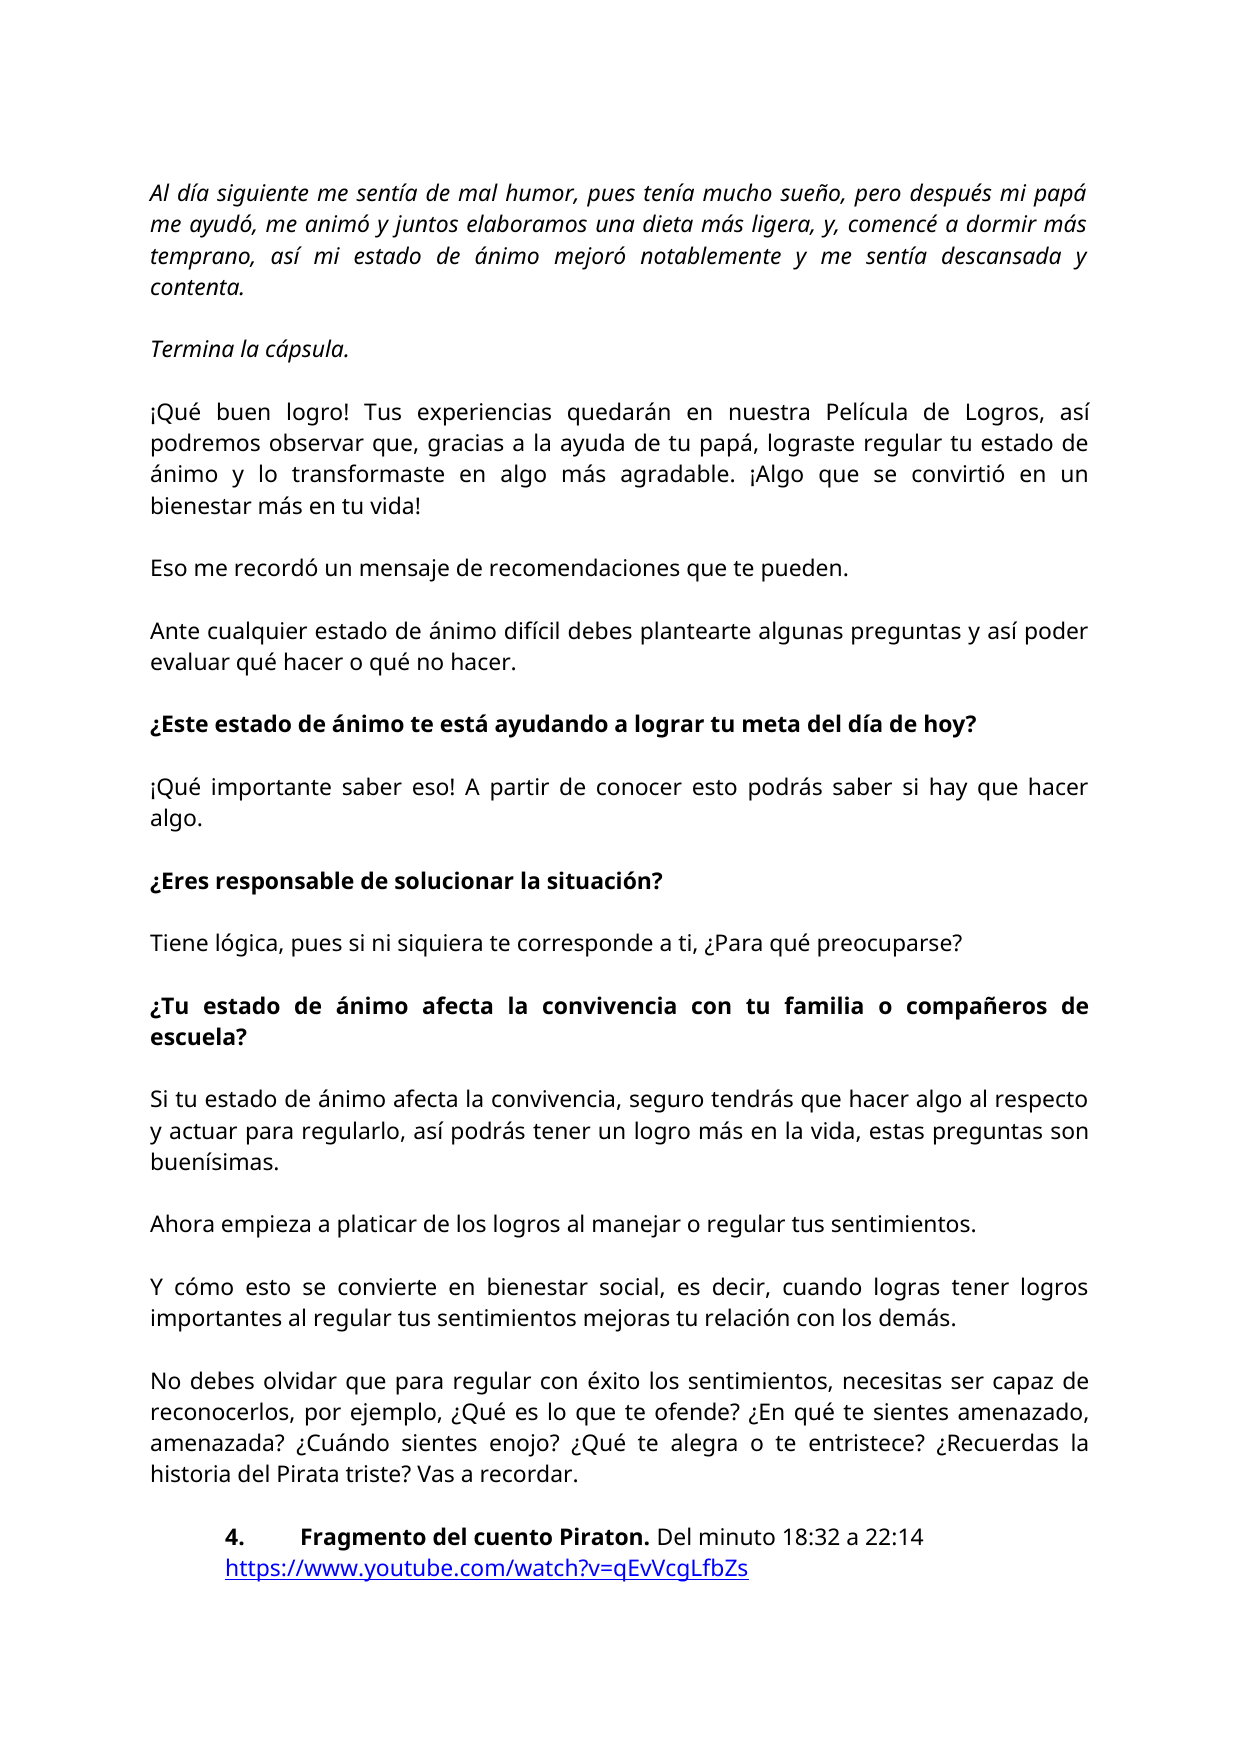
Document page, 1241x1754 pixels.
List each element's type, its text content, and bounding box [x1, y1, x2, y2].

text ¡Qué importante saber eso! A partir de conocer esto podrás saber si hay que hacer algo. [150, 771, 1090, 833]
text Al día siguiente me sentía de mal humor, pues tenía mucho sueño, pero después mi papá me ayudó, me animó y juntos elaboramos una dieta más ligera, y, comencé a dormir más temprano, así mi estado de ánimo mejoró notablemente y me sentía descansada y contenta. [150, 177, 1090, 302]
text Ante cualquier estado de ánimo difícil debes plantearte algunas preguntas y así poder evaluar qué hacer o qué no hacer. [150, 614, 1090, 677]
text Y cómo esto se convierte en bienestar social, es decir, cuando logras tener logros importantes al regular tus sentimientos mejoras tu relación con los demás. [150, 1271, 1090, 1333]
list https://www.youtube.com/watch?v=qEvVcgLfbZs [225, 1552, 1090, 1583]
text No debes olvidar que para regular con éxito los sentimientos, necesitas ser capaz de reconocerlos, por ejemplo, ¿Qué es lo que te ofende? ¿En qué te sientes amenazado, amenazada? ¿Cuándo sientes enojo? ¿Qué te alegra o te entristece? ¿Recuerdas la historia del Pirata triste? Vas a recordar. [150, 1364, 1090, 1489]
text ¡Qué buen logro! Tus experiencias quedarán en nuestra Película de Logros, así podremos observar que, gracias a la ayuda de tu papá, lograste regular tu estado de ánimo y lo transformaste en algo más agradable. ¡Algo que se convirtió en un bienestar más en tu vida! [150, 396, 1090, 521]
text ¿Eres responsable de solucionar la situación? [150, 864, 1090, 896]
text Ahora empieza a platicar de los logros al manejar o regular tus sentimientos. [150, 1208, 1090, 1239]
text Si tu estado de ánimo afecta la convivencia, seguro tendrás que hacer algo al respecto y actuar para regularlo, así podrás tener un logro más en la vida, estas preguntas son buenísimas. [150, 1083, 1090, 1177]
text Tiene lógica, pues si ni siquiera te corresponde a ti, ¿Para qué preocuparse? [150, 927, 1090, 958]
text ¿Este estado de ánimo te está ayudando a lograr tu meta del día de hoy? [150, 708, 1090, 739]
text Termina la cápsula. [150, 333, 1090, 364]
text ¿Tu estado de ánimo afecta la convivencia con tu familia o compañeros de escuela? [150, 989, 1090, 1052]
text Eso me recordó un mensaje de recomendaciones que te pueden. [150, 552, 1090, 583]
list Fragmento del cuento Piraton. Del minuto 18:32 a 22:14 [225, 1521, 1090, 1552]
